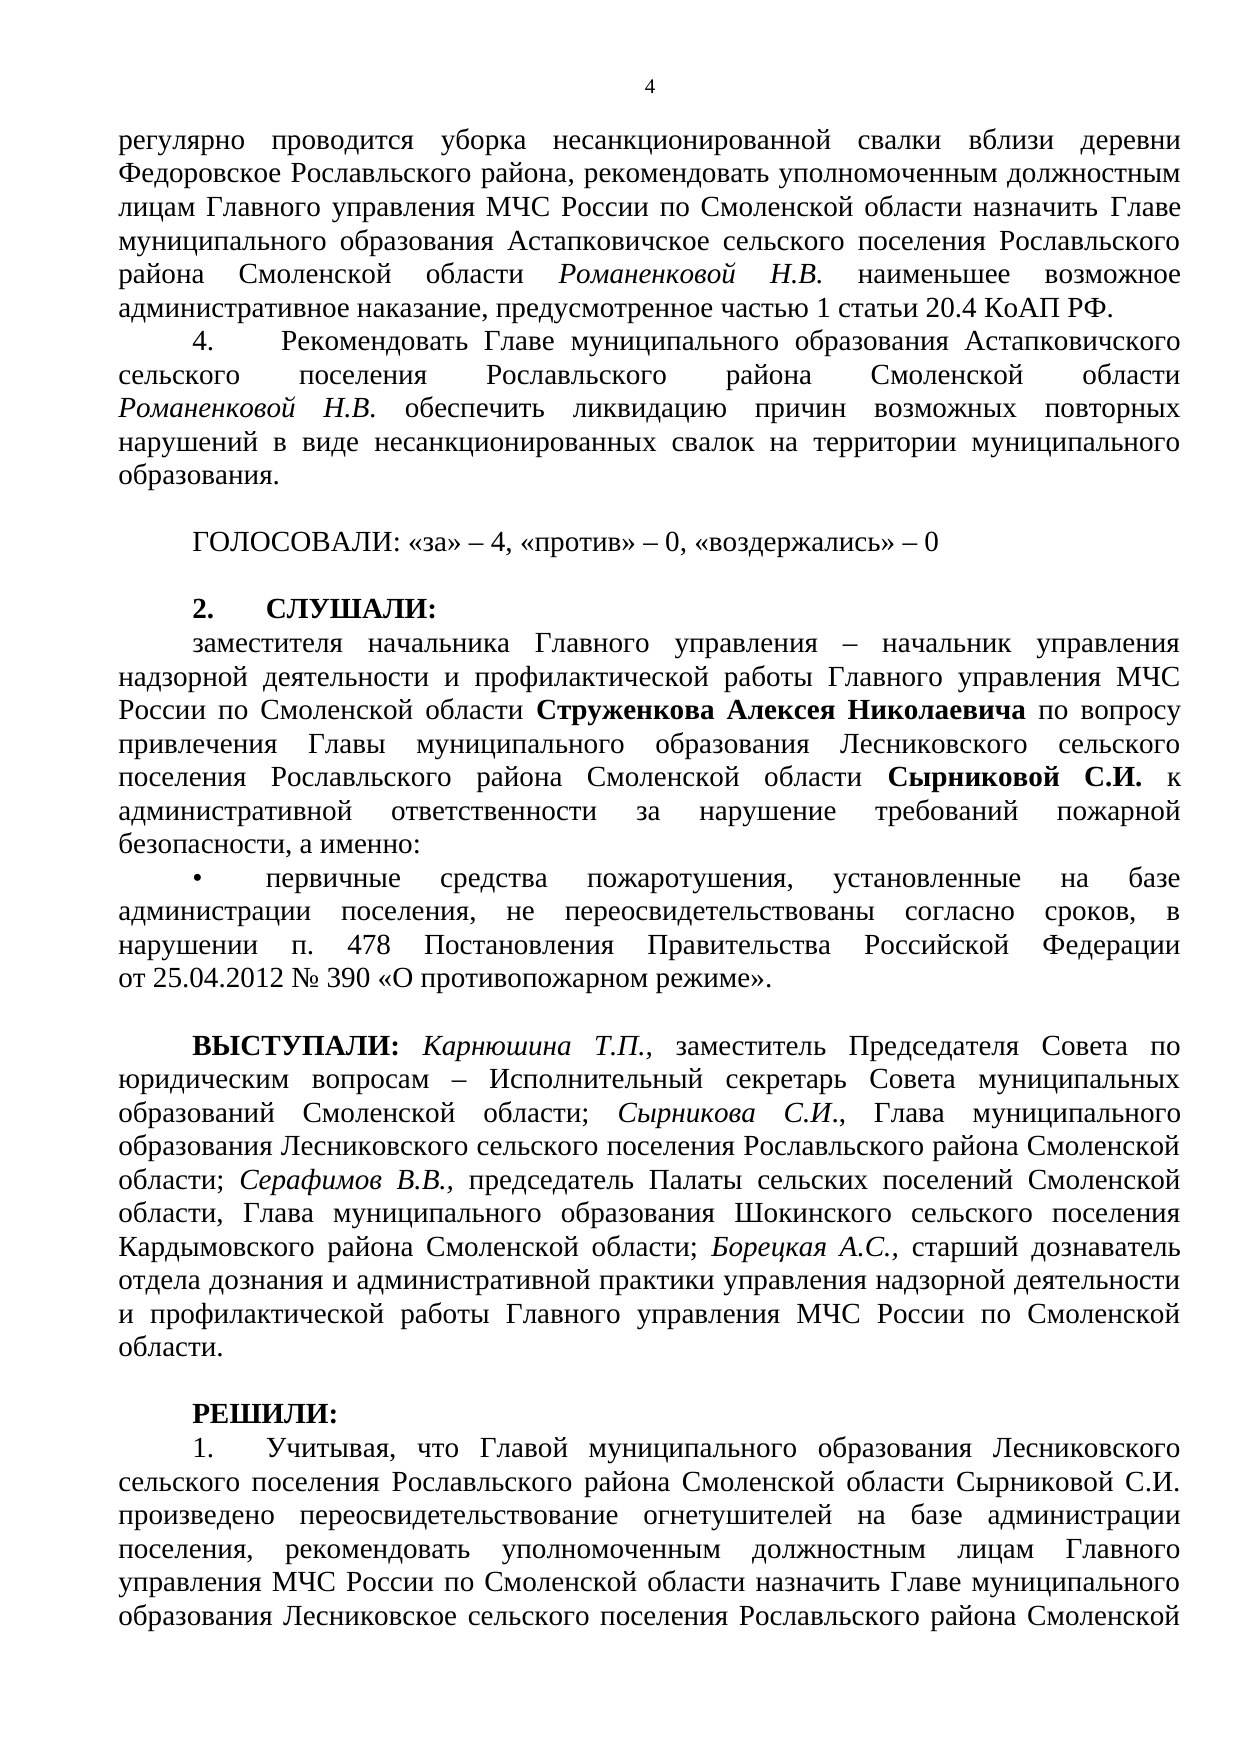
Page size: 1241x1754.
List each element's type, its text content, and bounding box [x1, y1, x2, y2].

text • первичные средства пожаротушения, установленные на базе администрации поселения, не переосвидетельствованы согласно сроков, в нарушении п. 478 Постановления Правительства Российской Федерации от 25.04.2012 № 390 «О противопожарном режиме». [118, 860, 1181, 994]
text ГОЛОСОВАЛИ: «за» – 4, «против» – 0, «воздержались» – 0 [118, 524, 1181, 558]
text ВЫСТУПАЛИ: Карнюшина Т.П., заместитель Председателя Совета по юридическим вопросам – Исполнительный секретарь Совета муниципальных образований Смоленской области; Сырникова С.И., Глава муниципального образования Лесниковского сельского поселения Рославльского района Смоленской области; Серафимов В.В., председатель Палаты сельских поселений Смоленской области, Глава муниципального образования Шокинского сельского поселения Кардымовского района Смоленской области; Борецкая А.С., старший дознаватель отдела дознания и административной практики управления надзорной деятельности и профилактической работы Главного управления МЧС России по Смоленской области. [118, 1028, 1181, 1363]
list Рекомендовать Главе муниципального образования Астапковичского сельского поселения Рославльского района Смоленской области Романенковой Н.В. обеспечить ликвидацию причин возможных повторных нарушений в виде несанкционированных свалок на территории муниципального образования. [118, 323, 1181, 491]
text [118, 1430, 1181, 1631]
text 2. СЛУШАЛИ: [118, 592, 1181, 625]
text заместителя начальника Главного управления – начальник управления надзорной деятельности и профилактической работы Главного управления МЧС России по Смоленской области Струженкова Алексея Николаевича по вопросу привлечения Главы муниципального образования Лесниковского сельского поселения Рославльского района Смоленской области Сырниковой С.И. к административной ответственности за нарушение требований пожарной безопасности, а именно: [118, 625, 1181, 860]
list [118, 122, 1181, 323]
text РЕШИЛИ: [118, 1397, 1181, 1430]
